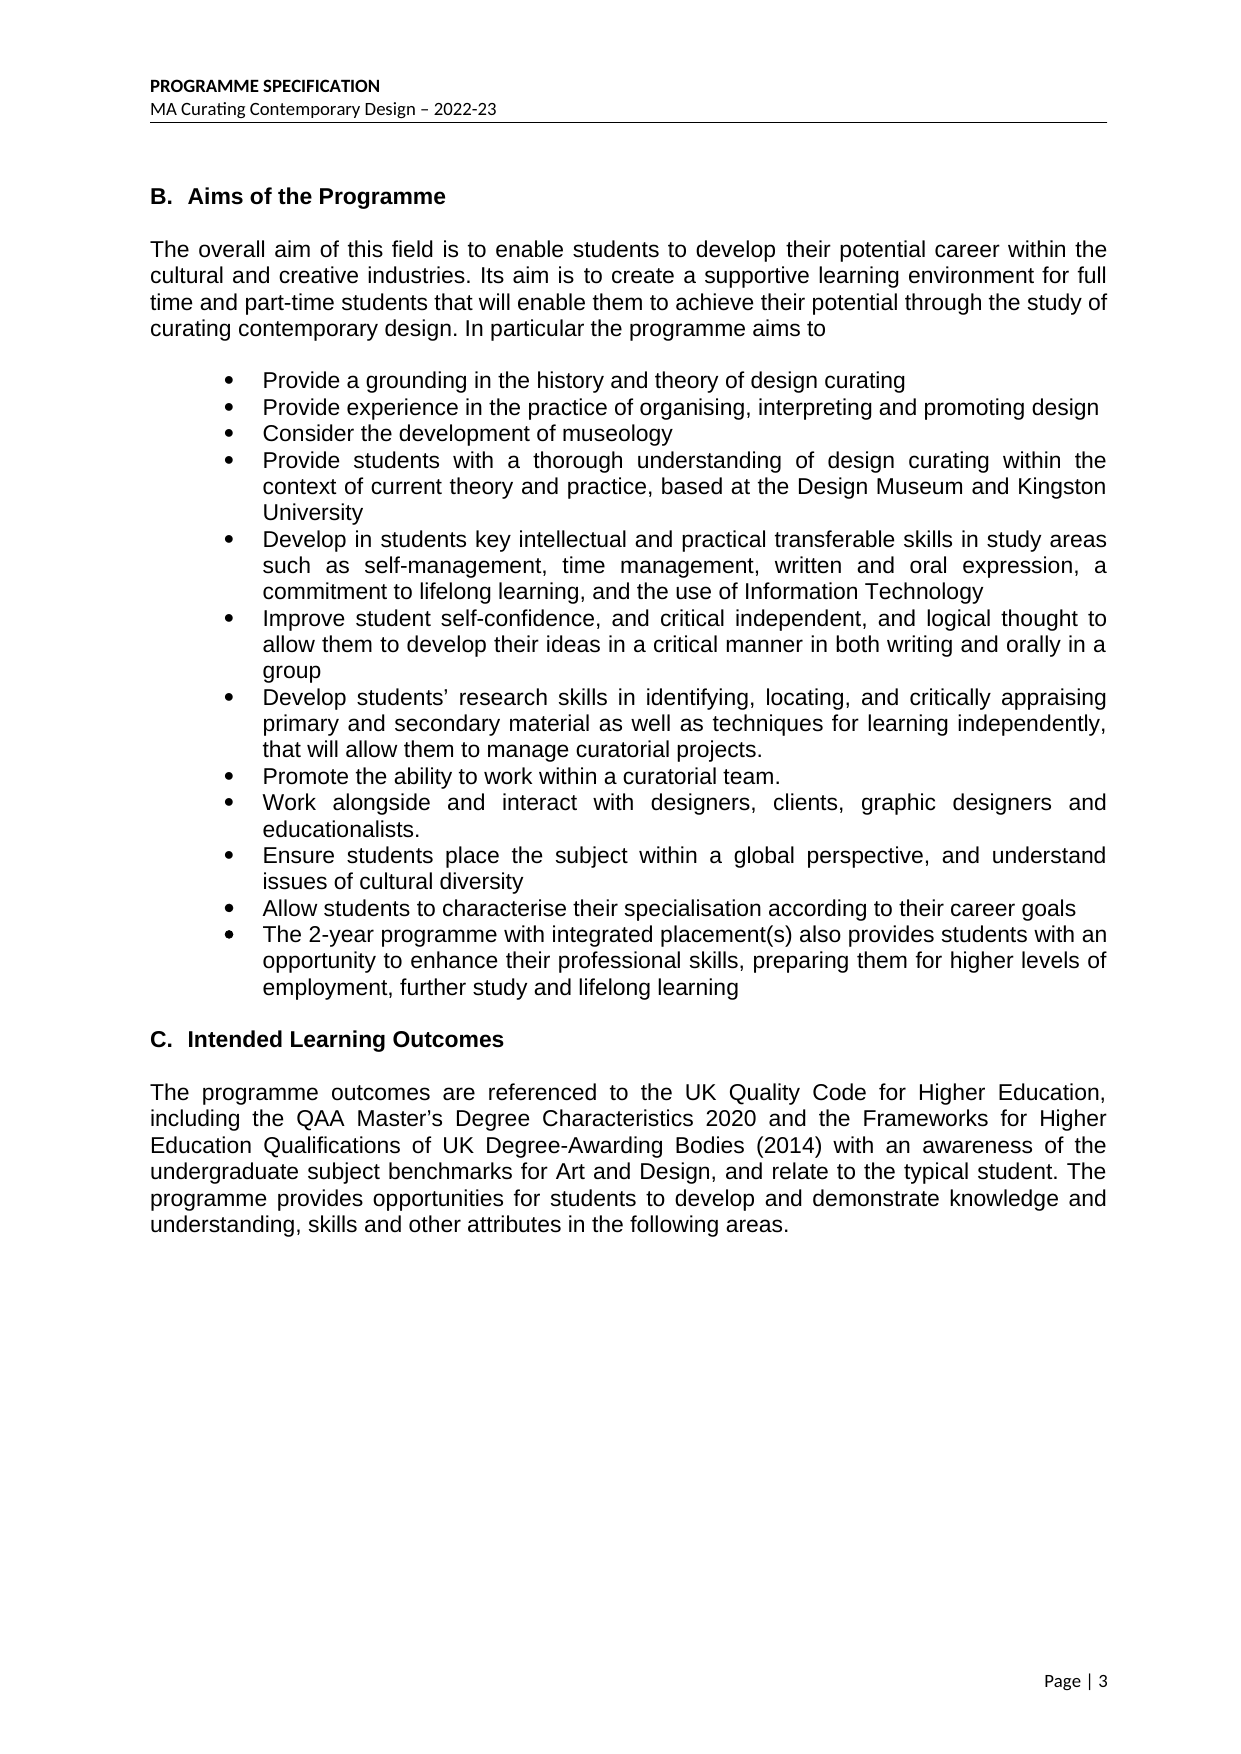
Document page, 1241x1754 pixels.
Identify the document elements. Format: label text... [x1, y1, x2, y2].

list Work alongside and interact with designers, clients, graphic designers and educationalists. [225, 789, 1107, 842]
list Develop students’ research skills in identifying, locating, and critically appraising primary and secondary material as well as techniques for learning independently, that will allow them to manage curatorial projects. [225, 684, 1107, 763]
list Ensure students place the subject within a global perspective, and understand issues of cultural diversity [225, 842, 1107, 894]
list Provide students with a thorough understanding of design curating within the context of current theory and practice, based at the Design Museum and Kingston University [225, 447, 1107, 526]
list Improve student self-confidence, and critical independent, and logical thought to allow them to develop their ideas in a critical manner in both writing and orally in a group [225, 605, 1107, 684]
list Consider the development of museology [225, 420, 1107, 447]
list Intended Learning Outcomes [150, 1026, 1107, 1053]
list Develop in students key intellectual and practical transferable skills in study areas such as self-management, time management, written and oral expression, a commitment to lifelong learning, and the use of Information Technology [225, 526, 1107, 605]
list Provide experience in the practice of organising, interpreting and promoting design [225, 394, 1107, 420]
text The programme outcomes are referenced to the UK Quality Code for Higher Education, including the QAA Master’s Degree Characteristics 2020 and the Frameworks for Higher Education Qualifications of UK Degree-Awarding Bodies (2014) with an awareness of the undergraduate subject benchmarks for Art and Design, and relate to the typical student. The programme provides opportunities for students to develop and demonstrate knowledge and understanding, skills and other attributes in the following areas. [150, 1079, 1107, 1237]
list Provide a grounding in the history and theory of design curating [225, 367, 1107, 394]
list The 2-year programme with integrated placement(s) also provides students with an opportunity to enhance their professional skills, preparing them for higher levels of employment, further study and lifelong learning [225, 921, 1107, 1000]
list Aims of the Programme [150, 183, 1107, 209]
text The overall aim of this field is to enable students to develop their potential career within the cultural and creative industries. Its aim is to create a supportive learning environment for full time and part-time students that will enable them to achieve their potential through the study of curating contemporary design. In particular the programme aims to [150, 236, 1107, 341]
list Allow students to characterise their specialisation according to their career goals [225, 894, 1107, 921]
list Promote the ability to work within a curatorial team. [225, 763, 1107, 789]
